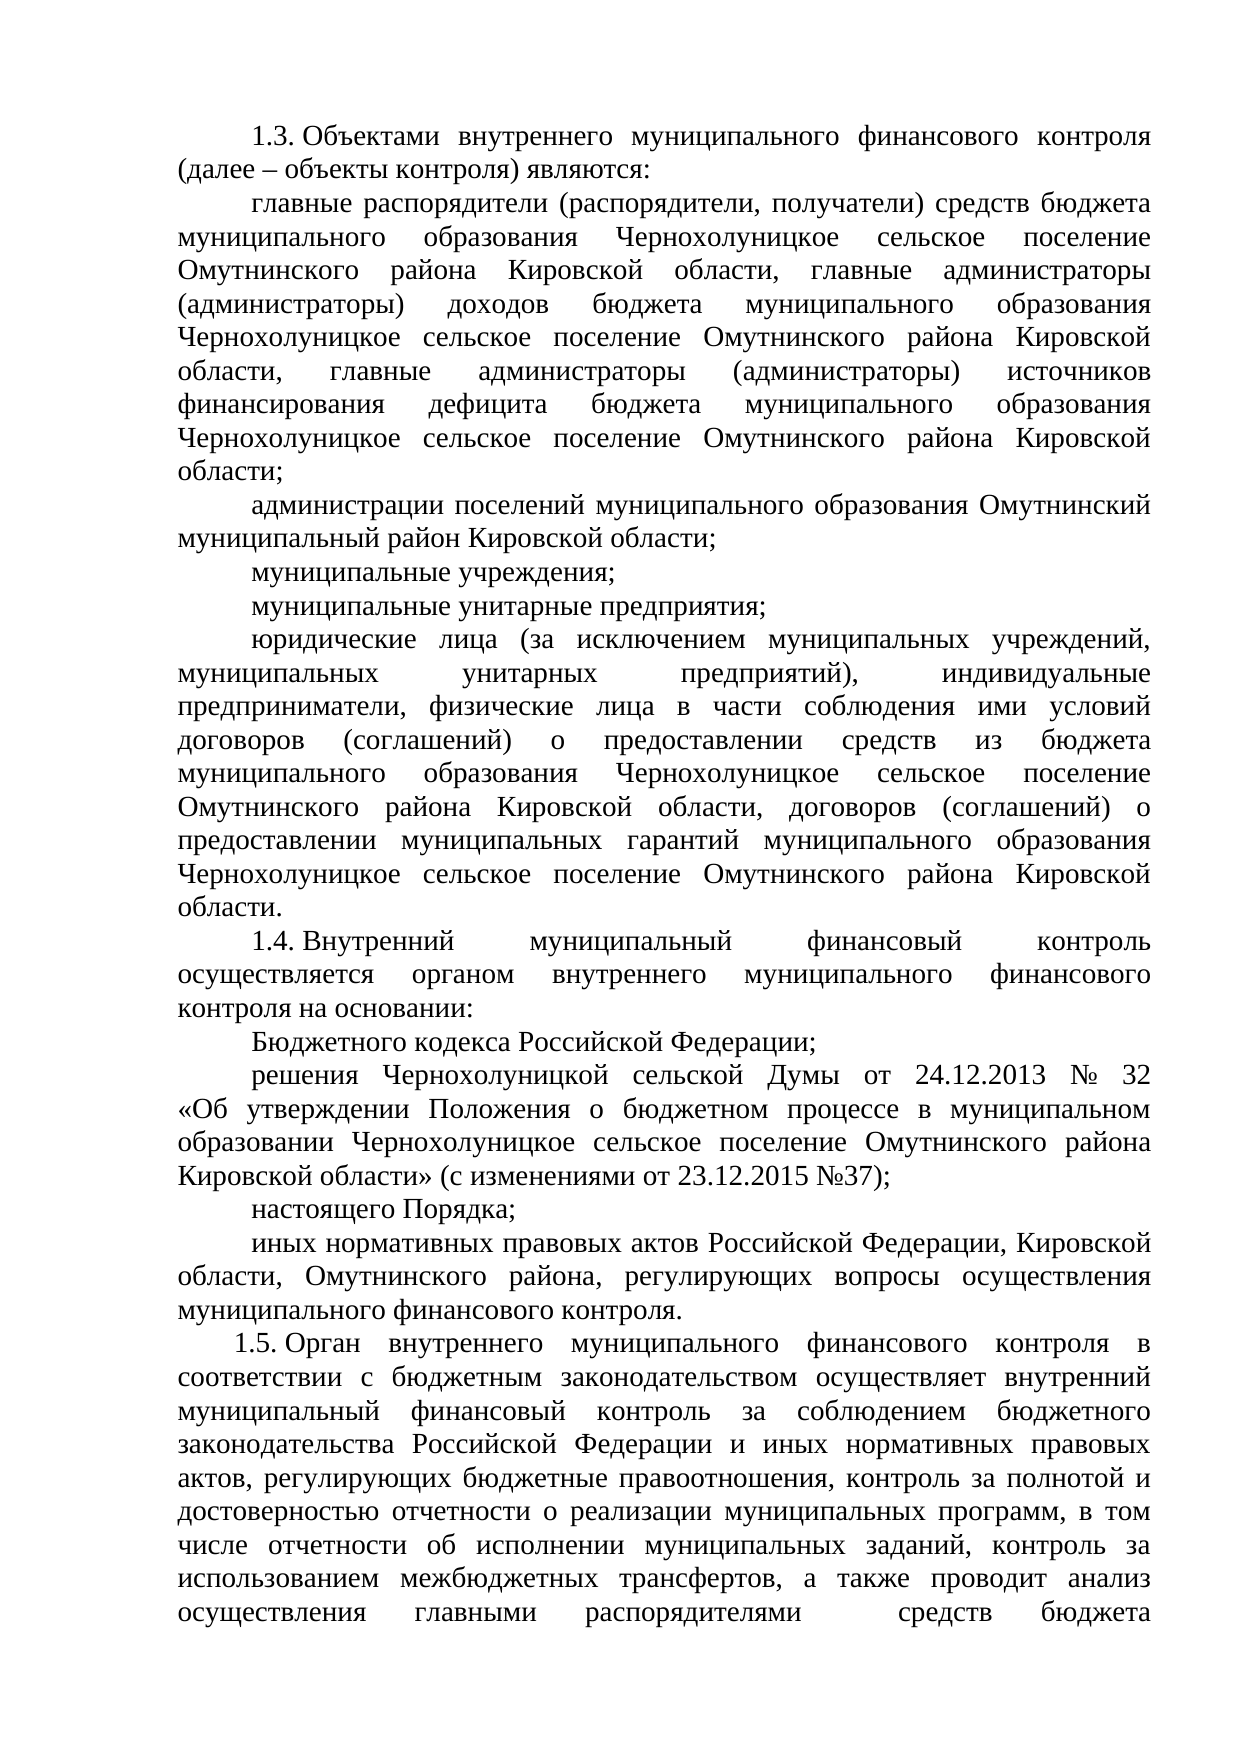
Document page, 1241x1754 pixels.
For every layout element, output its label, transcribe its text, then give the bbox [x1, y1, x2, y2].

text муниципальные унитарные предприятия; [177, 588, 1152, 621]
text главные распорядители (распорядители, получатели) средств бюджета муниципального образования Чернохолуницкое сельское поселение Омутнинского района Кировской области, главные администраторы (администраторы) доходов бюджета муниципального образования Чернохолуницкое сельское поселение Омутнинского района Кировской области, главные администраторы (администраторы) источников финансирования дефицита бюджета муниципального образования Чернохолуницкое сельское поселение Омутнинского района Кировской области; [177, 185, 1152, 487]
text администрации поселений муниципального образования Омутнинский муниципальный район Кировской области; [177, 487, 1152, 554]
text решения Чернохолуницкой сельской Думы от 24.12.2013 № 32 «Об утверждении Положения о бюджетном процессе в муниципальном образовании Чернохолуницкое сельское поселение Омутнинского района Кировской области» (с изменениями от 23.12.2015 №37); [177, 1057, 1152, 1191]
text 1.4. Внутренний муниципальный финансовый контроль осуществляется органом внутреннего муниципального финансового контроля на основании: [177, 923, 1152, 1024]
text иных нормативных правовых актов Российской Федерации, Кировской области, Омутнинского района, регулирующих вопросы осуществления муниципального финансового контроля. [177, 1225, 1152, 1326]
text 1.3. Объектами внутреннего муниципального финансового контроля (далее – объекты контроля) являются: [177, 118, 1152, 185]
text настоящего Порядка; [177, 1191, 1152, 1225]
text Бюджетного кодекса Российской Федерации; [177, 1024, 1152, 1057]
text муниципальные учреждения; [177, 554, 1152, 588]
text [177, 1326, 1152, 1627]
text юридические лица (за исключением муниципальных учреждений, муниципальных унитарных предприятий), индивидуальные предприниматели, физические лица в части соблюдения ими условий договоров (соглашений) о предоставлении средств из бюджета муниципального образования Чернохолуницкое сельское поселение Омутнинского района Кировской области, договоров (соглашений) о предоставлении муниципальных гарантий муниципального образования Чернохолуницкое сельское поселение Омутнинского района Кировской области. [177, 621, 1152, 923]
